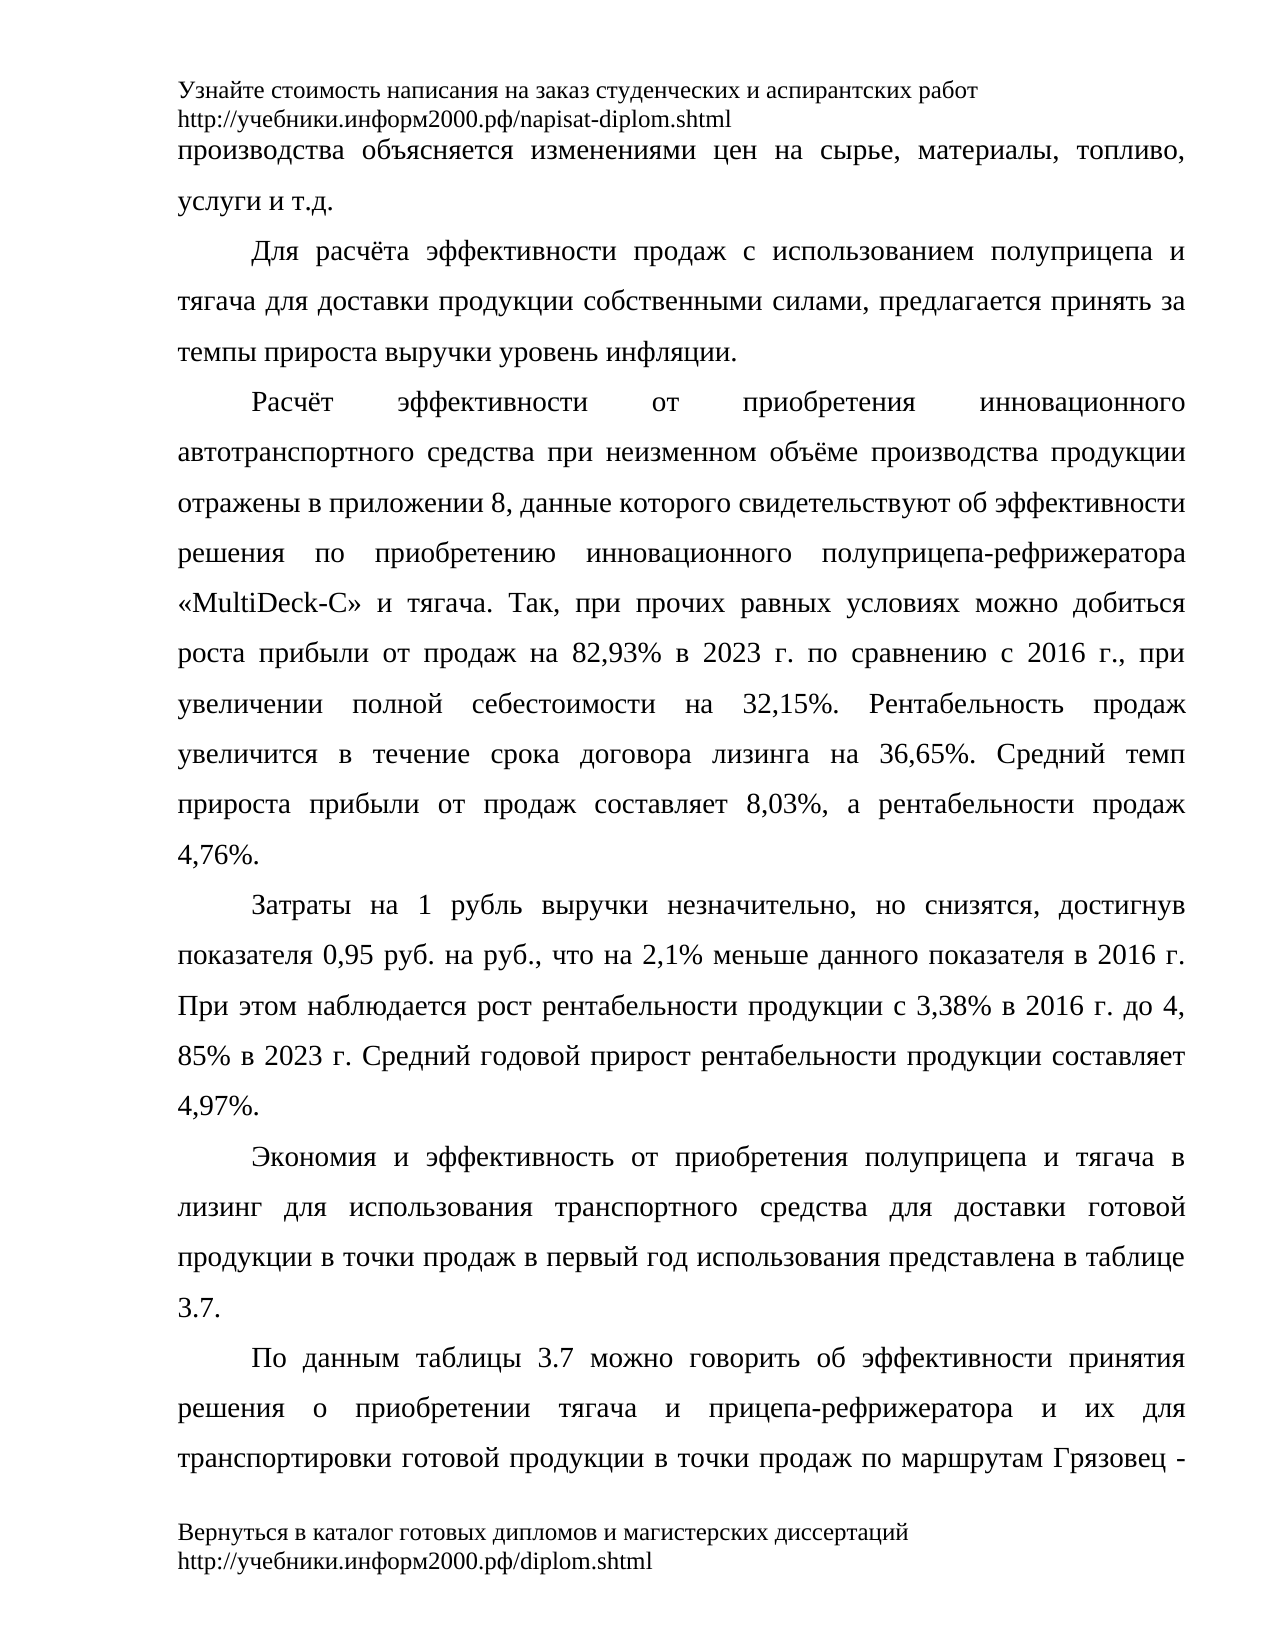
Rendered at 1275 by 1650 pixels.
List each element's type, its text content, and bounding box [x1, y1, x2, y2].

text Экономия и эффективность от приобретения полуприцепа и тягача в лизинг для использования транспортного средства для доставки готовой продукции в точки продаж в первый год использования представлена в таблице 3.7. [177, 1139, 1186, 1323]
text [177, 132, 1186, 216]
text Затраты на 1 рубль выручки незначительно, но снизятся, достигнув показателя 0,95 руб. на руб., что на 2,1% меньше данного показателя в 2016 г. При этом наблюдается рост рентабельности продукции с 3,38% в 2016 г. до 4, 85% в 2023 г. Средний годовой прирост рентабельности продукции составляет 4,97%. [177, 887, 1186, 1122]
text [177, 1340, 1186, 1474]
text Расчёт эффективности от приобретения инновационного автотранспортного средства при неизменном объёме производства продукции отражены в приложении 8, данные которого свидетельствуют об эффективности решения по приобретению инновационного полуприцепа-рефрижератора «MultiDeck-С» и тягача. Так, при прочих равных условиях можно добиться роста прибыли от продаж на 82,93% в 2023 г. по сравнению с 2016 г., при увеличении полной себестоимости на 32,15%. Рентабельность продаж увеличится в течение срока договора лизинга на 36,65%. Средний темп прироста прибыли от продаж составляет 8,03%, а рентабельности продаж 4,76%. [177, 384, 1186, 870]
text Для расчёта эффективности продаж с использованием полуприцепа и тягача для доставки продукции собственными силами, предлагается принять за темпы прироста выручки уровень инфляции. [177, 233, 1186, 367]
